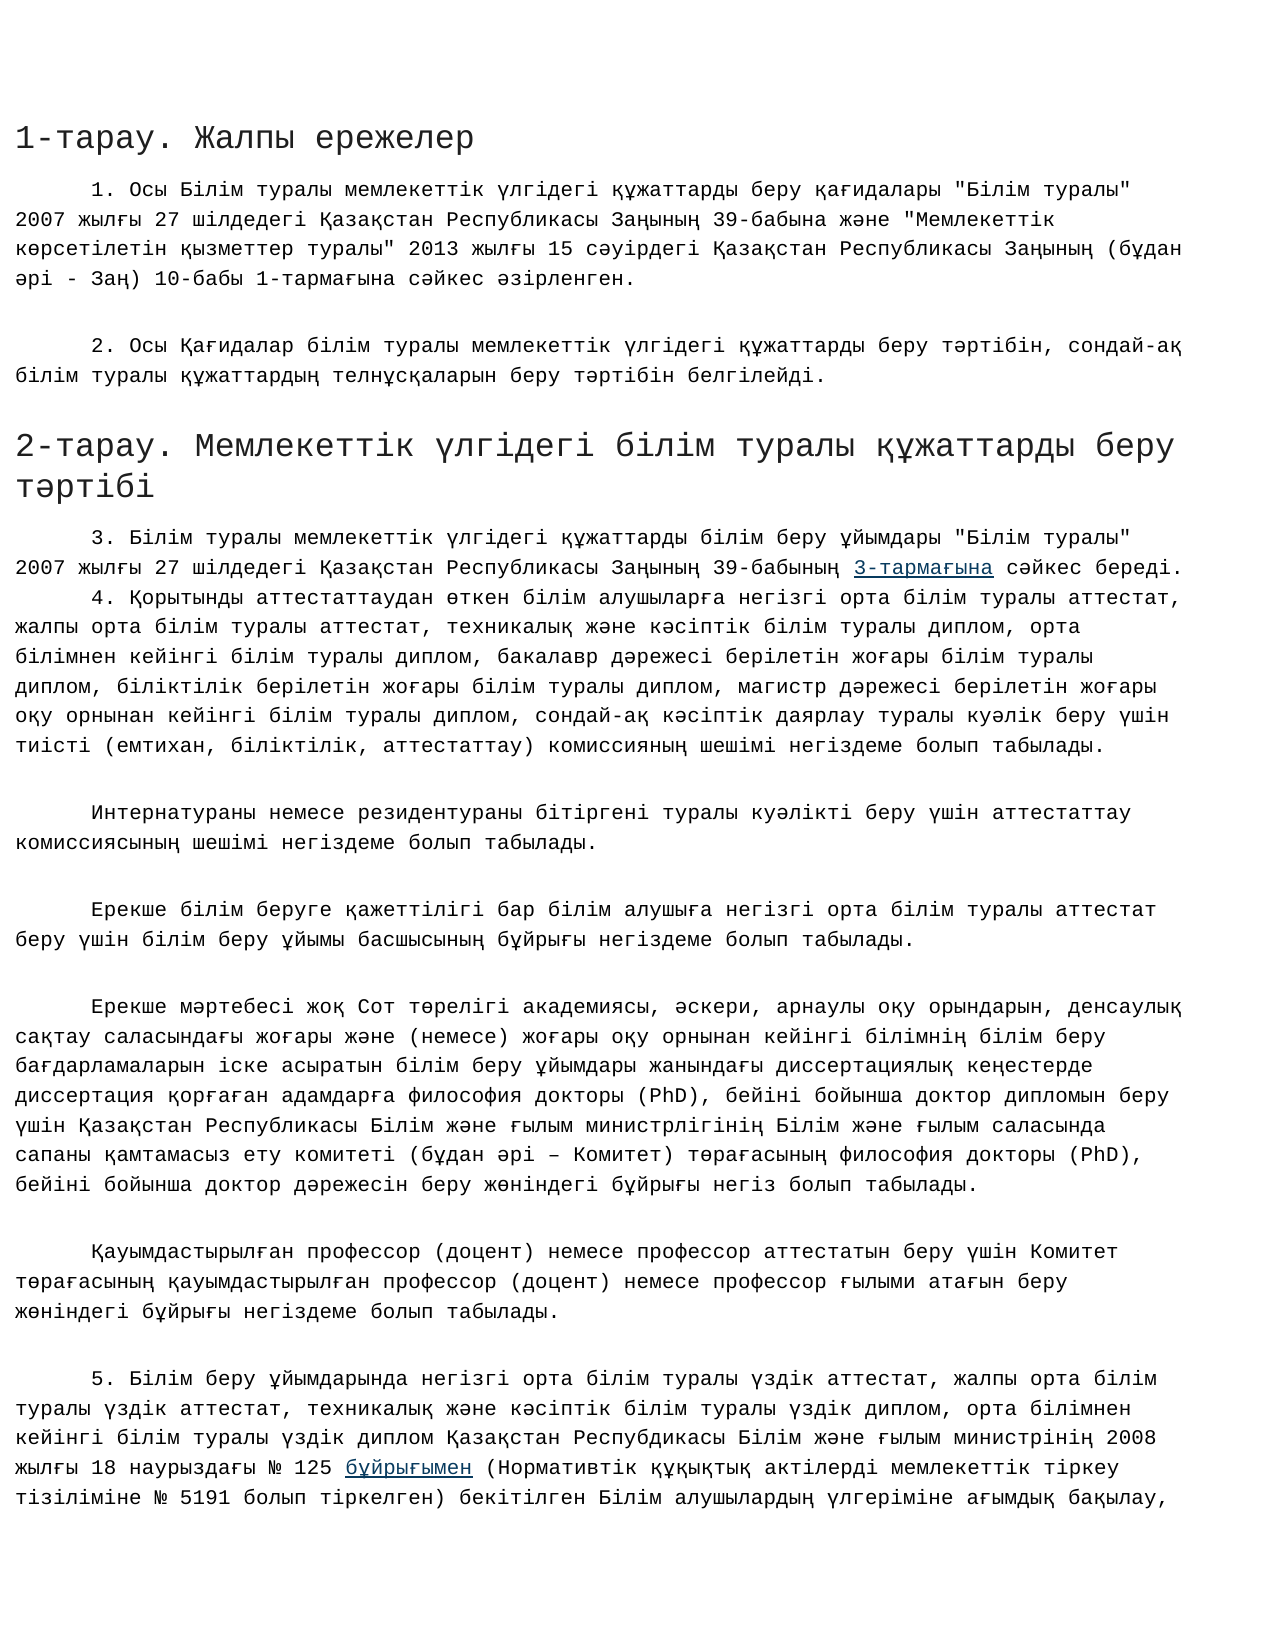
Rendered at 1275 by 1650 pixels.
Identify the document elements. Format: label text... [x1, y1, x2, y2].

text Ерекше білім беруге қажеттілігі бар білім алушыға негізгі орта білім туралы аттестат беру үшін білім беру ұйымы басшысының бұйрығы негіздеме болып табылады. [15, 893, 1186, 952]
text 2. Осы Қағидалар білім туралы мемлекеттік үлгідегі құжаттарды беру тәртібін, сондай-ақ білім туралы құжаттардың телнұсқаларын беру тәртібін белгілейді. [15, 329, 1186, 388]
text 1. Осы Білім туралы мемлекеттік үлгідегі құжаттарды беру қағидалары "Білім туралы" 2007 жылғы 27 шілдедегі Қазақстан Республикасы Заңының 39-бабына және "Мемлекеттік көрсетілетін қызметтер туралы" 2013 жылғы 15 сәуірдегі Қазақстан Республикасы Заңының (бұдан әрі - Заң) 10-бабы 1-тармағына сәйкес әзірленген. [15, 173, 1186, 292]
text Ерекше мәртебесі жоқ Сот төрелігі академиясы, әскери, арнаулы оқу орындарын, денсаулық сақтау саласындағы жоғары және (немесе) жоғары оқу орнынан кейінгі білімнің білім беру бағдарламаларын іске асыратын білім беру ұйымдары жанындағы диссертациялық кеңестерде диссертация қорғаған адамдарға философия докторы (PhD), бейіні бойынша доктор дипломын беру үшін Қазақстан Республикасы Білім және ғылым министрлігінің Білім және ғылым саласында сапаны қамтамасыз ету комитеті (бұдан әрі – Комитет) төрағасының философия докторы (PhD), бейіні бойынша доктор дәрежесін беру жөніндегі бұйрығы негіз болып табылады. [15, 990, 1186, 1198]
text Интернатураны немесе резидентураны бітіргені туралы куәлікті беру үшін аттестаттау комиссиясының шешімі негіздеме болып табылады. [15, 796, 1186, 856]
text 4. Қорытынды аттестаттаудан өткен білім алушыларға негізгі орта білім туралы аттестат, жалпы орта білім туралы аттестат, техникалық және кәсіптік білім туралы диплом, орта білімнен кейінгі білім туралы диплом, бакалавр дәрежесі берілетін жоғары білім туралы диплом, біліктілік берілетін жоғары білім туралы диплом, магистр дәрежесі берілетін жоғары оқу орнынан кейінгі білім туралы диплом, сондай-ақ кәсіптік даярлау туралы куәлік беру үшін тиісті (емтихан, біліктілік, аттестаттау) комиссияның шешімі негіздеме болып табылады. [15, 581, 1186, 759]
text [15, 1362, 1186, 1510]
text 2-тарау. Мемлекеттік үлгідегі білім туралы құжаттарды беру тәртібі [15, 426, 1186, 507]
text 1-тарау. Жалпы ережелер [15, 118, 1186, 159]
text 3. Білім туралы мемлекеттік үлгідегі құжаттарды білім беру ұйымдары "Білім туралы" 2007 жылғы 27 шілдедегі Қазақстан Республикасы Заңының 39-бабының 3-тармағына сәйкес береді. [15, 521, 1186, 581]
text Қауымдастырылған профессор (доцент) немесе профессор аттестатын беру үшін Комитет төрағасының қауымдастырылған профессор (доцент) немесе профессор ғылыми атағын беру жөніндегі бұйрығы негіздеме болып табылады. [15, 1235, 1186, 1324]
